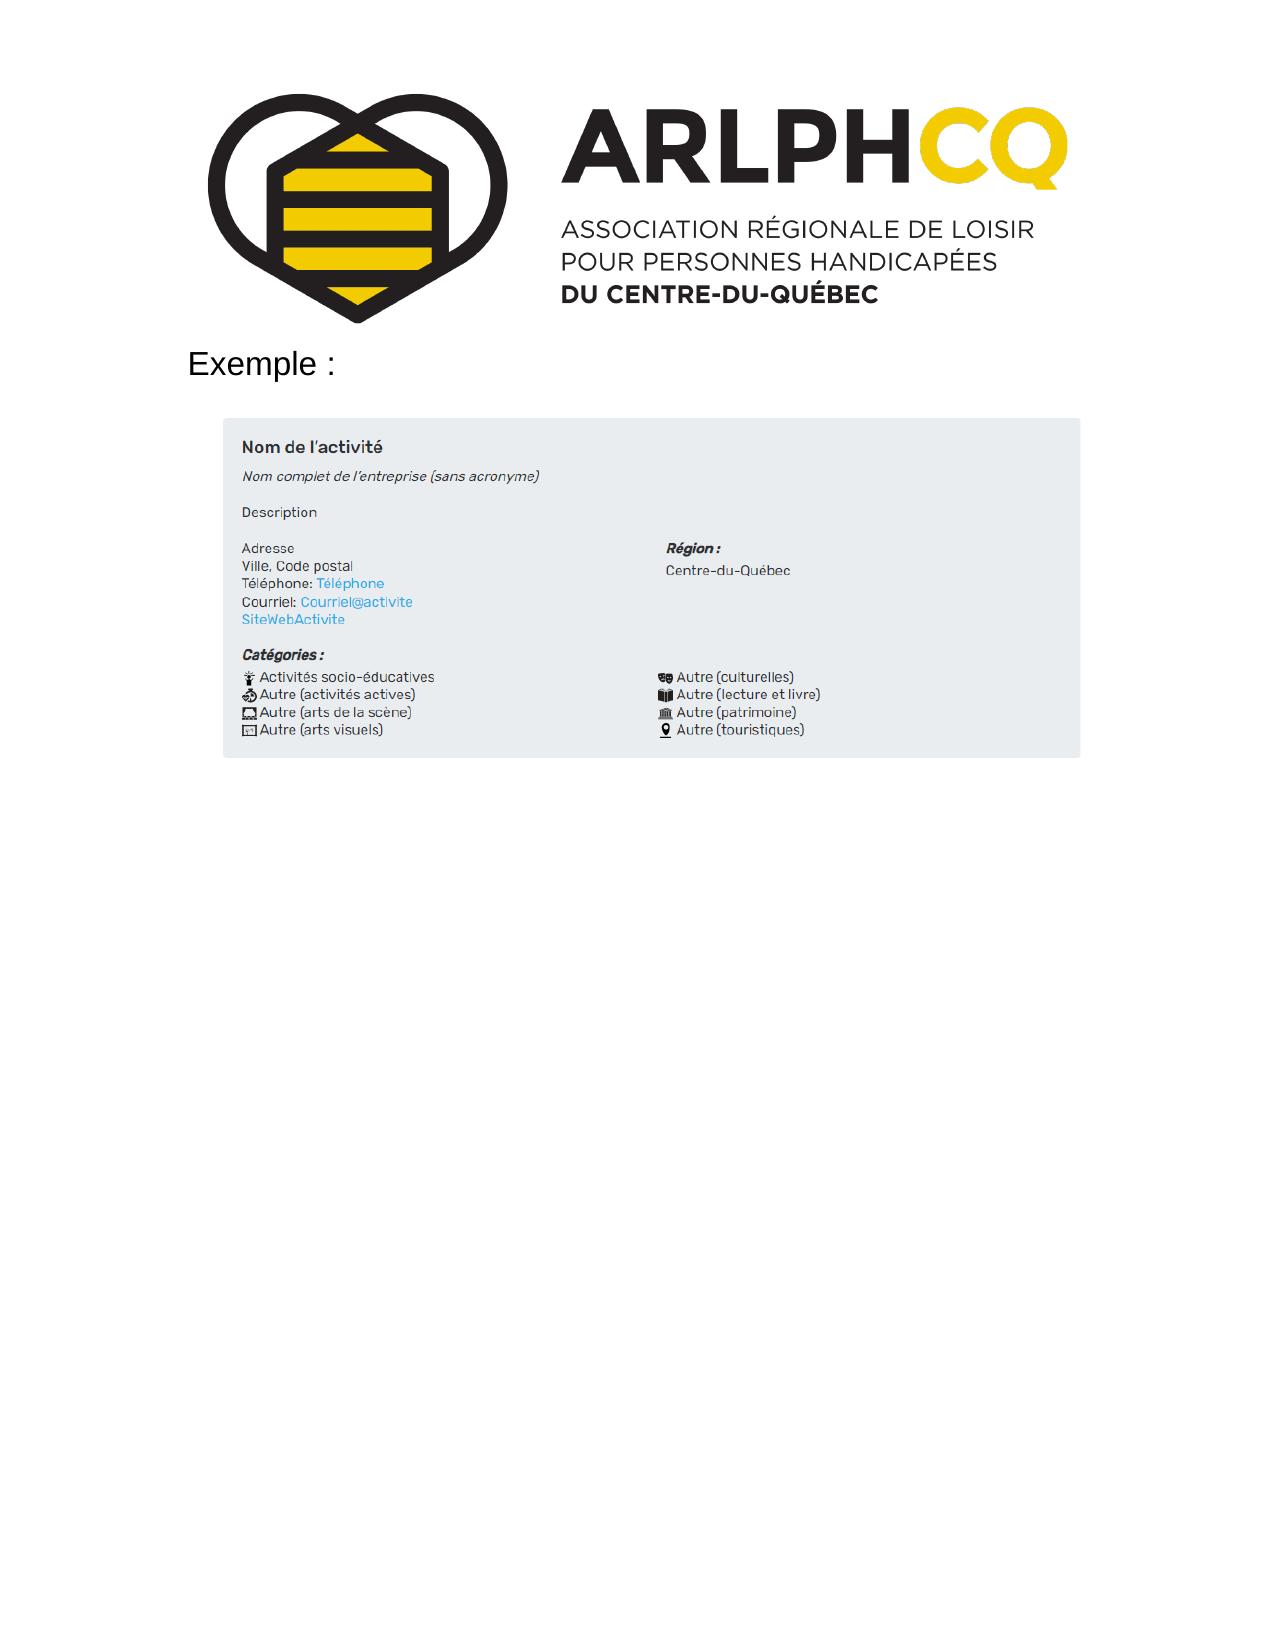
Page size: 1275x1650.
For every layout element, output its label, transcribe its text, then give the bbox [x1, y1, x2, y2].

picture [187, 73, 1088, 344]
picture [187, 402, 1116, 772]
text Exemple : [187, 344, 1087, 382]
